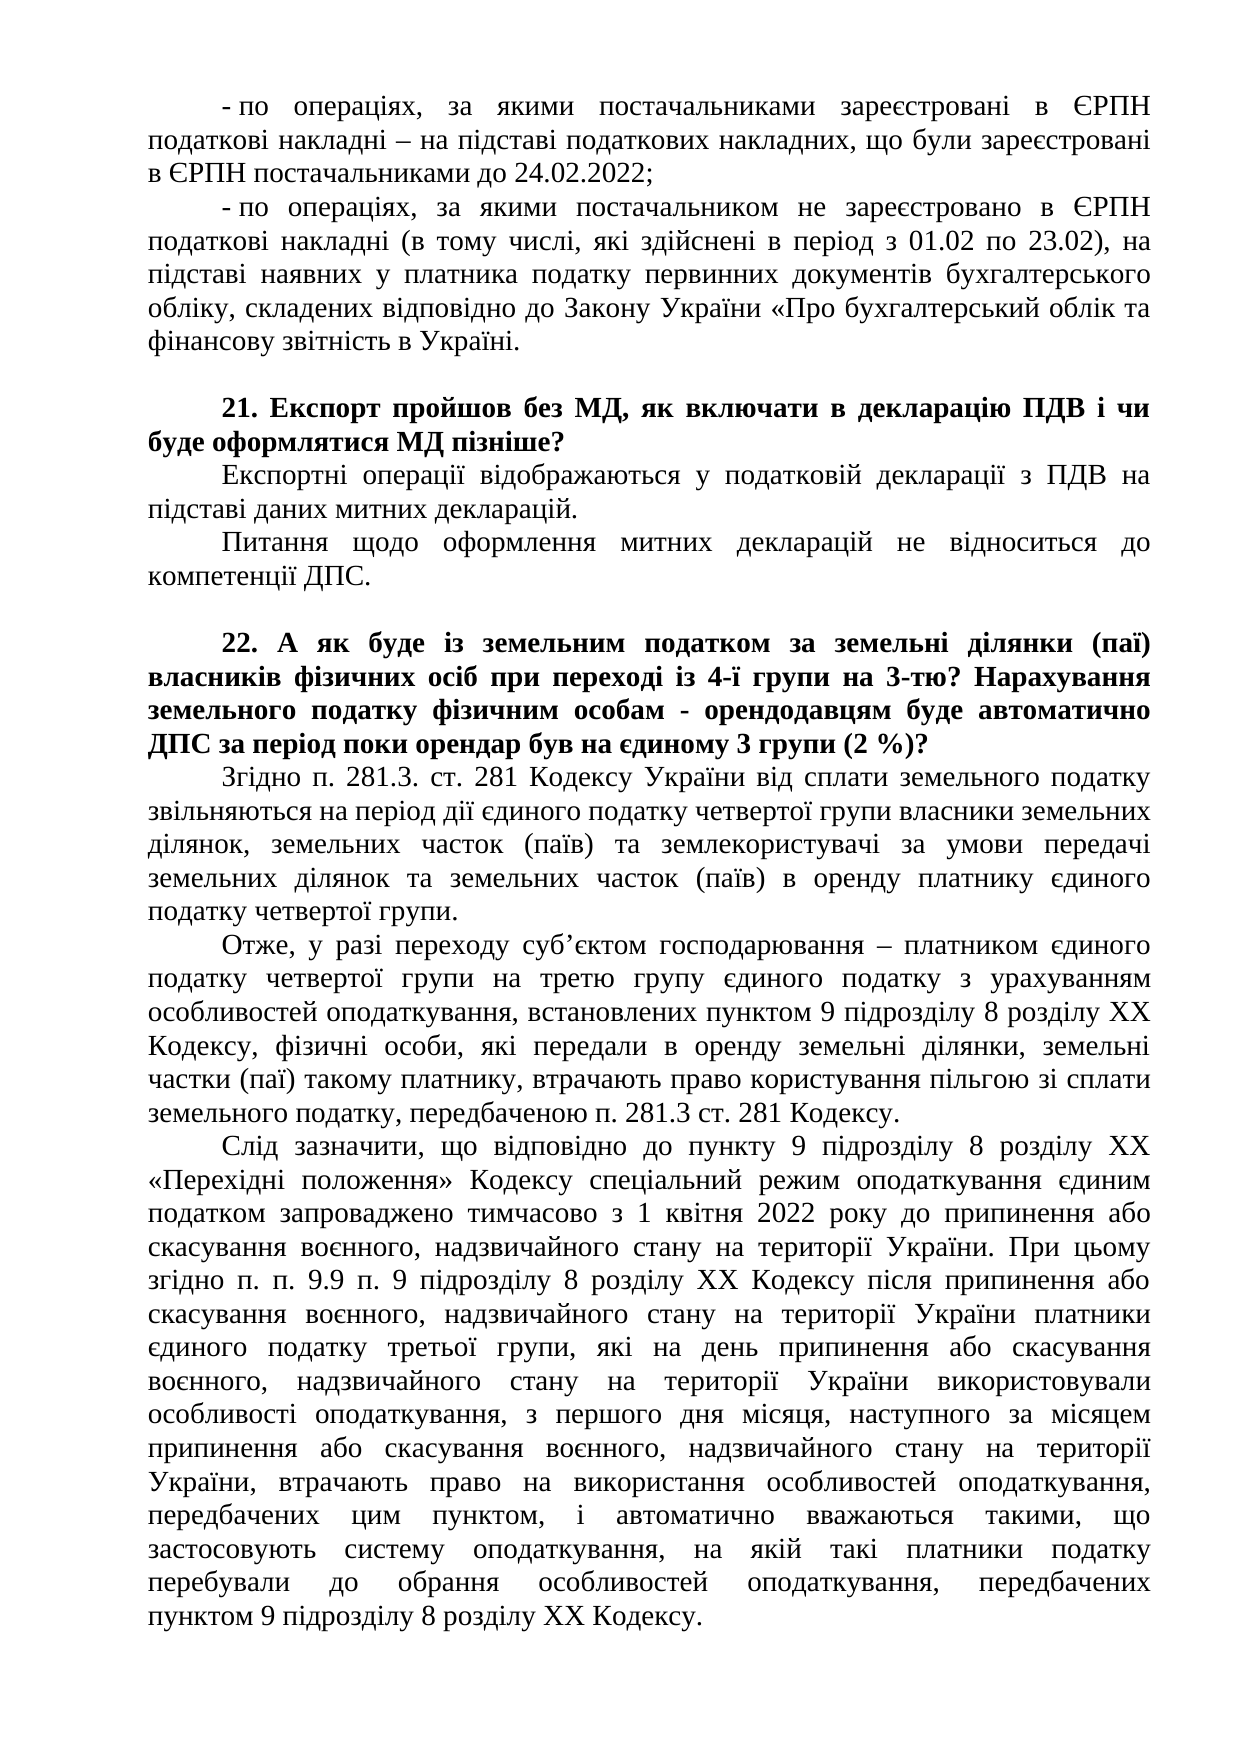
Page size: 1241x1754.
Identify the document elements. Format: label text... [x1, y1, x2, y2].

text - по операціях, за якими постачальником не зареєстровано в ЄРПН податкові накладні (в тому числі, які здійснені в період з 01.02 по 23.02), на підставі наявних у платника податку первинних документів бухгалтерського обліку, складених відповідно до Закону України «Про бухгалтерський облік та фінансову звітність в Україні. [148, 189, 1152, 357]
text Слід зазначити, що відповідно до пункту 9 підрозділу 8 розділу ХХ «Перехідні положення» Кодексу спеціальний режим оподаткування єдиним податком запроваджено тимчасово з 1 квітня 2022 року до припинення або скасування воєнного, надзвичайного стану на території України. При цьому згідно п. п. 9.9 п. 9 підрозділу 8 розділу ХХ Кодексу після припинення або скасування воєнного, надзвичайного стану на території України платники єдиного податку третьої групи, які на день припинення або скасування воєнного, надзвичайного стану на території України використовували особливості оподаткування, з першого дня місяця, наступного за місяцем припинення або скасування воєнного, надзвичайного стану на території України, втрачають право на використання особливостей оподаткування, передбачених цим пунктом, і автоматично вважаються такими, що застосовують систему оподаткування, на якій такі платники податку перебували до обрання особливостей оподаткування, передбачених пунктом 9 підрозділу 8 розділу ХХ Кодексу. [148, 1128, 1152, 1631]
text Отже, у разі переходу суб’єктом господарювання – платником єдиного податку четвертої групи на третю групу єдиного податку з урахуванням особливостей оподаткування, встановлених пунктом 9 підрозділу 8 розділу ХХ Кодексу, фізичні особи, які передали в оренду земельні ділянки, земельні частки (паї) такому платнику, втрачають право користування пільгою зі сплати земельного податку, передбаченою п. 281.3 ст. 281 Кодексу. [148, 927, 1152, 1128]
text - по операціях, за якими постачальниками зареєстровані в ЄРПН податкові накладні – на підставі податкових накладних, що були зареєстровані в ЄРПН постачальниками до 24.02.2022; [148, 88, 1152, 189]
text 21. Експорт пройшов без МД, як включати в декларацію ПДВ і чи буде оформлятися МД пізніше? [148, 390, 1152, 457]
text Питання щодо оформлення митних декларацій не відноситься до компетенції ДПС. [148, 524, 1152, 592]
text Експортні операції відображаються у податковій декларації з ПДВ на підставі даних митних декларацій. [148, 457, 1152, 524]
text Згідно п. 281.3. ст. 281 Кодексу України від сплати земельного податку звільняються на період дії єдиного податку четвертої групи власники земельних ділянок, земельних часток (паїв) та землекористувачі за умови передачі земельних ділянок та земельних часток (паїв) в оренду платнику єдиного податку четвертої групи. [148, 759, 1152, 927]
text 22. А як буде із земельним податком за земельні ділянки (паї) власників фізичних осіб при переході із 4-ї групи на 3-тю? Нарахування земельного податку фізичним особам - орендодавцям буде автоматично ДПС за період поки орендар був на єдиному 3 групи (2 %)? [148, 625, 1152, 759]
